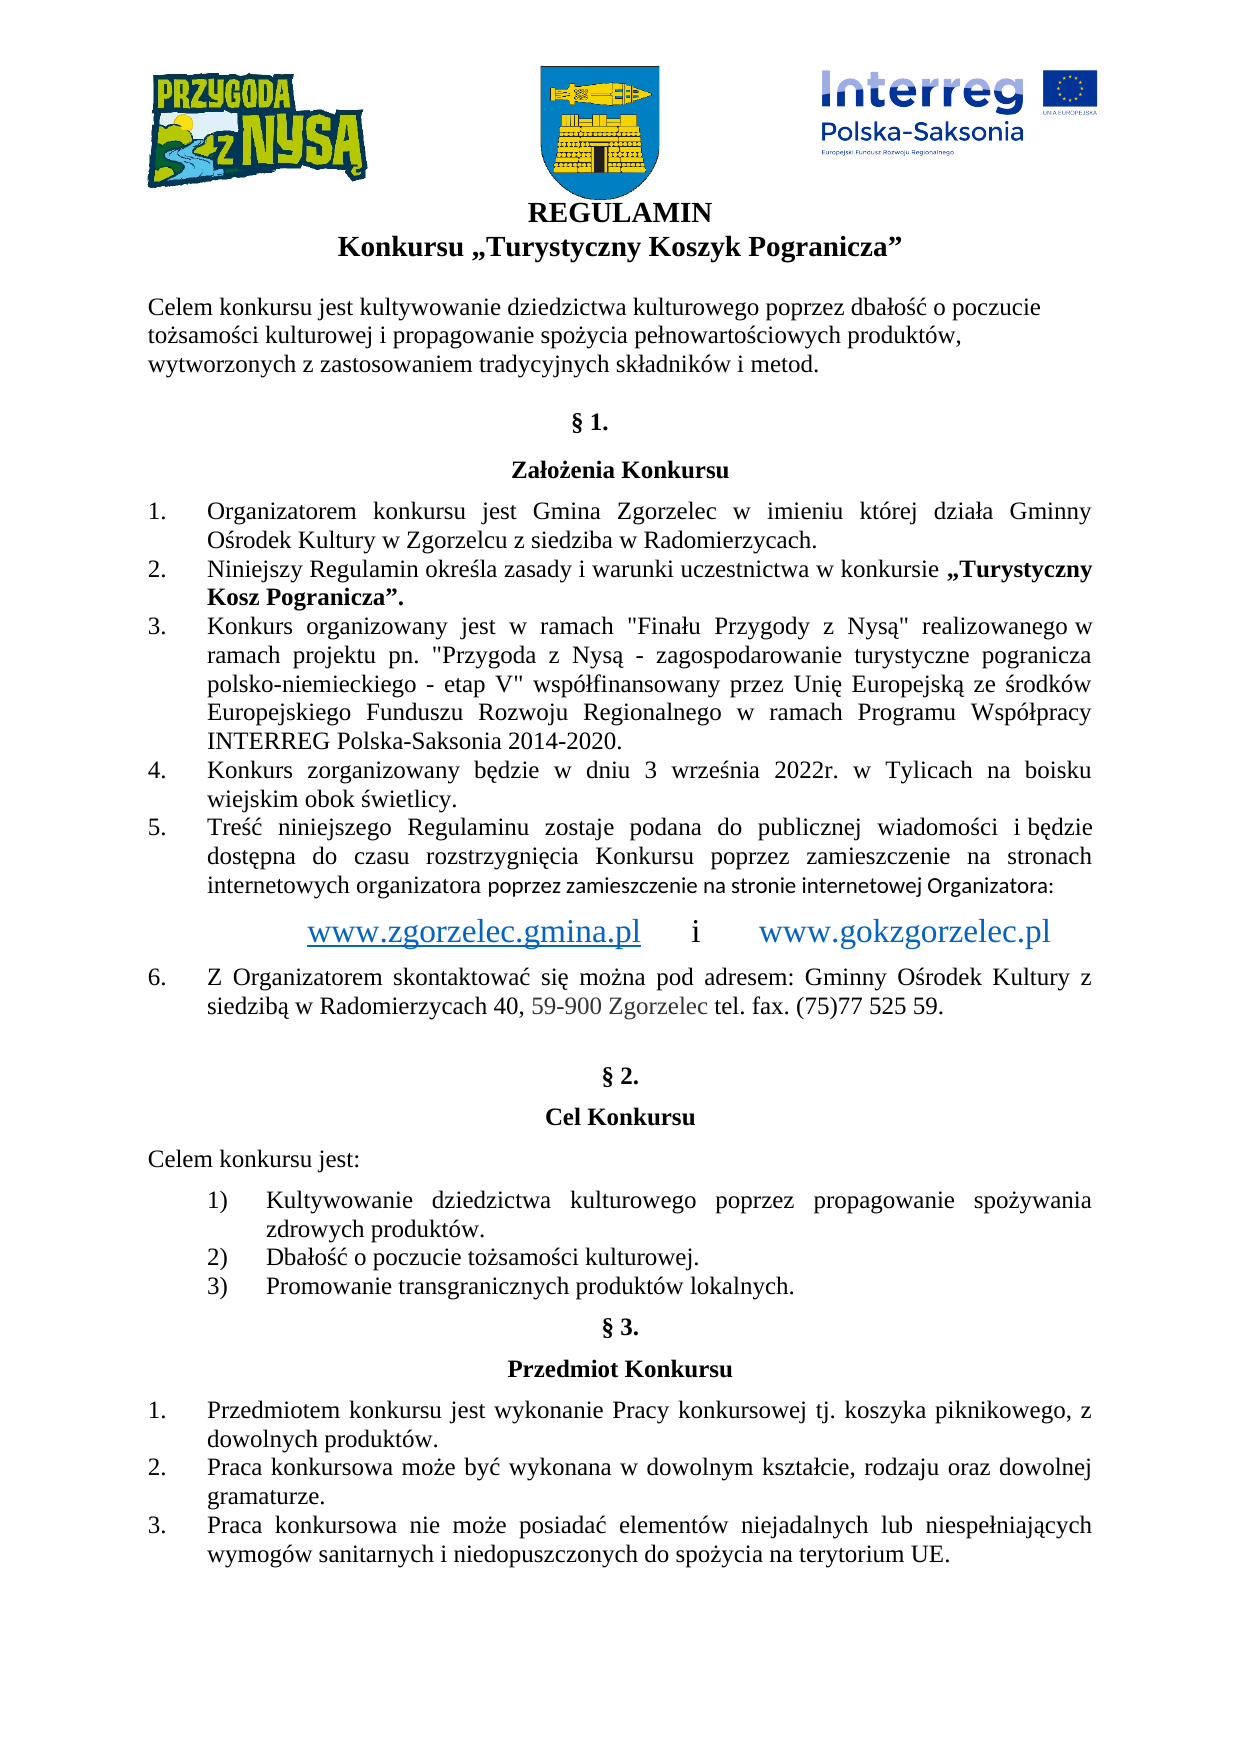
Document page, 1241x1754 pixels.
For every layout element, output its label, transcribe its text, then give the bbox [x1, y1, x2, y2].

text Założenia Konkursu [148, 455, 1092, 484]
text § 1. [148, 407, 856, 436]
list Treść niniejszego Regulaminu zostaje podana do publicznej wiadomości i będzie dostępna do czasu rozstrzygnięcia Konkursu poprzez zamieszczenie na stronach internetowych organizatora poprzez zamieszczenie na stronie internetowej Organizatora: [148, 812, 1092, 899]
list Praca konkursowa może być wykonana w dowolnym kształcie, rodzaju oraz dowolnej gramaturze. [148, 1452, 1092, 1510]
picture [624, 151, 660, 196]
list Konkurs zorganizowany będzie w dniu 3 września 2022r. w Tylicach na boisku wiejskim obok świetlicy. [148, 755, 1092, 812]
list Z Organizatorem skontaktować się można pod adresem: Gminny Ośrodek Kultury z siedzibą w Radomierzycach 40, 59-900 Zgorzelec tel. fax. (75)77 525 59. [148, 962, 1092, 1020]
picture [551, 84, 651, 105]
list Przedmiotem konkursu jest wykonanie Pracy konkursowej tj. koszyka piknikowego, z dowolnych produktów. [148, 1395, 1092, 1452]
text Konkursu „Turystyczny Koszyk Pogranicza” [148, 229, 1092, 263]
text Celem konkursu jest: [148, 1144, 1092, 1172]
text § 2. [148, 1061, 1092, 1090]
list Dbałość o poczucie tożsamości kulturowej. [207, 1242, 1092, 1271]
text § 3. [148, 1312, 1092, 1341]
text Celem konkursu jest kultywowanie dziedzictwa kulturowego poprzez dbałość o poczucie tożsamości kulturowej i propagowanie spożycia pełnowartościowych produktów, wytworzonych z zastosowaniem tradycyjnych składników i metod. [148, 292, 1092, 378]
list Niniejszy Regulamin określa zasady i warunki uczestnictwa w konkursie „Turystyczny Kosz Pogranicza”. [148, 554, 1092, 611]
text REGULAMIN [148, 196, 1092, 229]
list Organizatorem konkursu jest Gmina Zgorzelec w imieniu której działa Gminny Ośrodek Kultury w Zgorzelcu z siedziba w Radomierzycach. [148, 496, 1092, 554]
picture [554, 115, 645, 172]
picture [540, 144, 577, 196]
list Kultywowanie dziedzictwa kulturowego poprzez propagowanie spożywania zdrowych produktów. [207, 1185, 1092, 1242]
picture [795, 43, 1124, 168]
list Promowanie transgranicznych produktów lokalnych. [207, 1271, 1092, 1300]
picture [147, 73, 368, 188]
text Przedmiot Konkursu [148, 1354, 1092, 1382]
list Praca konkursowa nie może posiadać elementów niejadalnych lub niespełniających wymogów sanitarnych i niedopuszczonych do spożycia na terytorium UE. [148, 1510, 1092, 1567]
text Cel Konkursu [148, 1102, 1092, 1131]
list Konkurs organizowany jest w ramach "Finału Przygody z Nysą" realizowanego w ramach projektu pn. "Przygoda z Nysą - zagospodarowanie turystyczne pogranicza polsko-niemieckiego - etap V" współfinansowany przez Unię Europejską ze środków Europejskiego Funduszu Rozwoju Regionalnego w ramach Programu Współpracy INTERREG Polska-Saksonia 2014-2020. [148, 611, 1092, 755]
text www.zgorzelec.gmina.pl i www.gokzgorzelec.pl [266, 912, 1092, 950]
